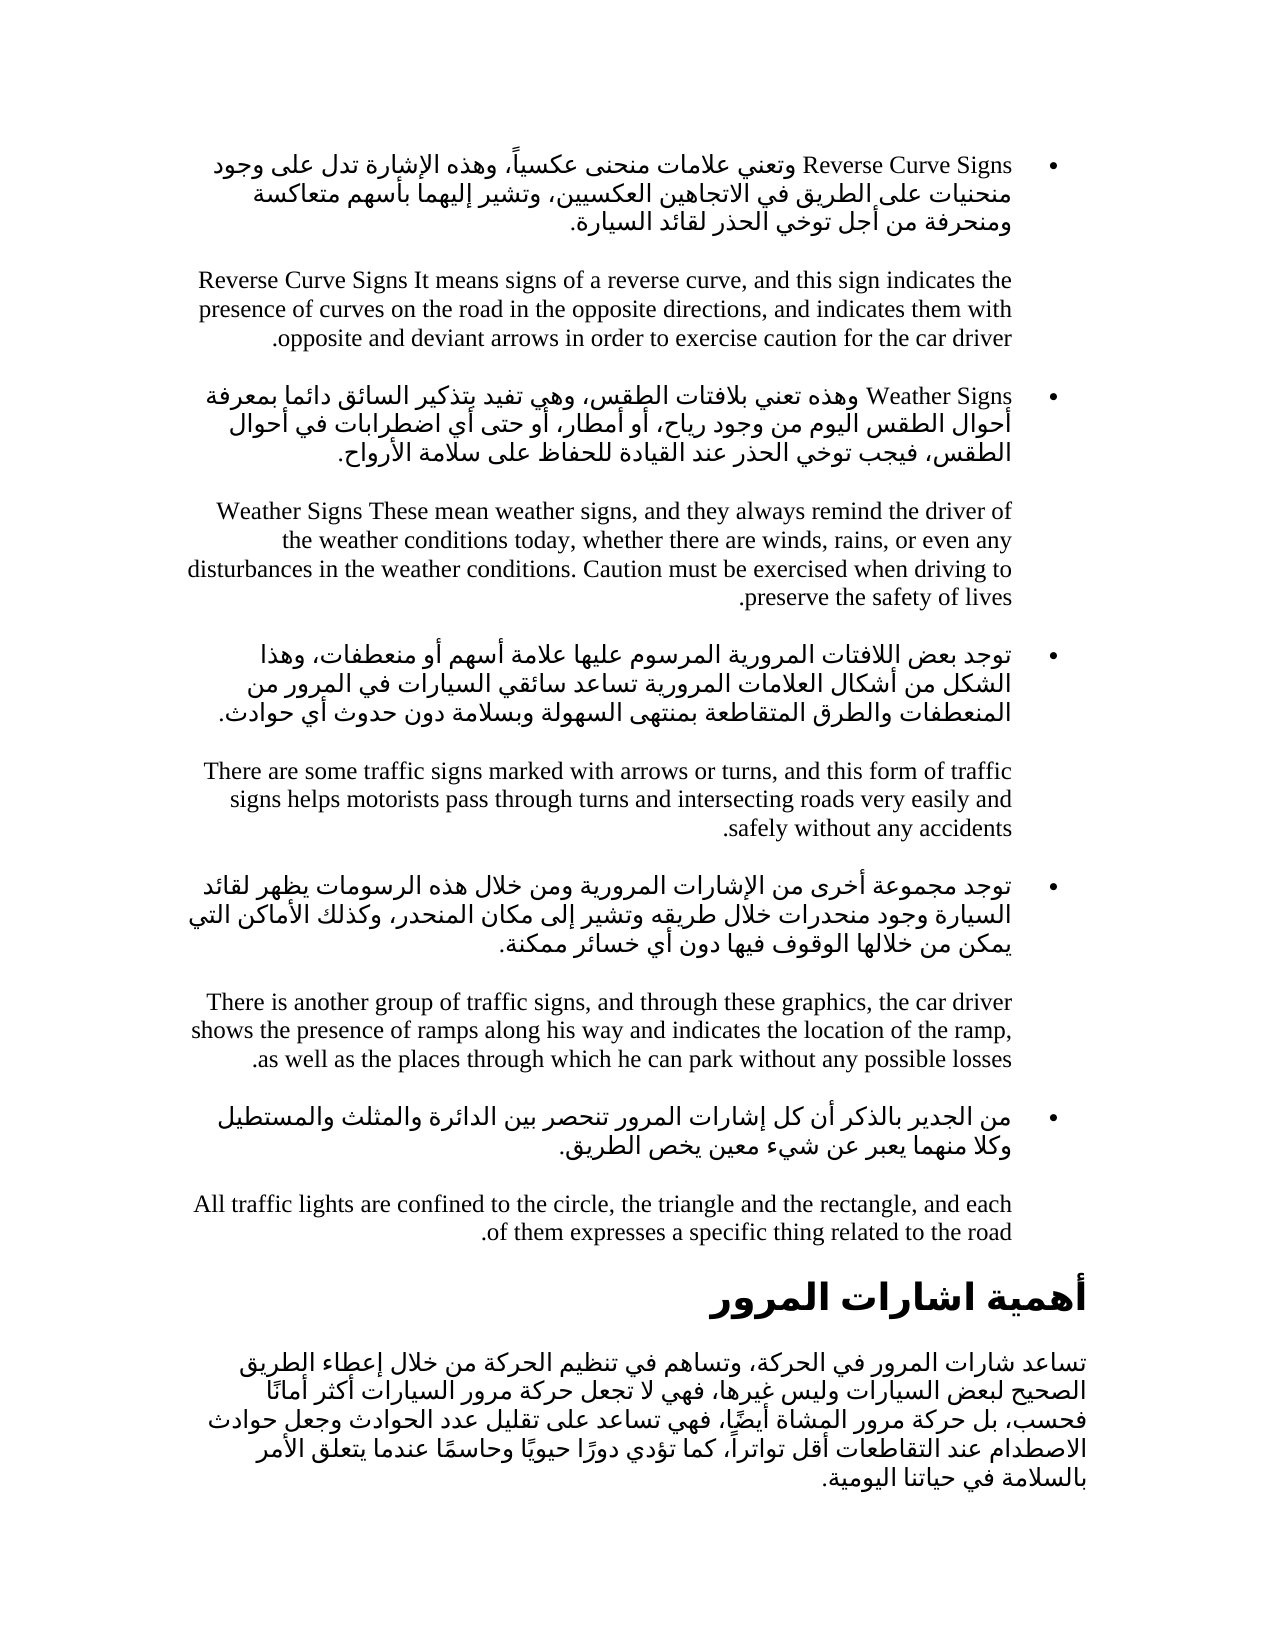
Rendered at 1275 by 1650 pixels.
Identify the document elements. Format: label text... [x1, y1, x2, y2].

text Weather Signs These mean weather signs, and they always remind the driver of the weather conditions today, whether there are winds, rains, or even any disturbances in the weather conditions. Caution must be exercised when driving to preserve the safety of lives. [187, 496, 1012, 611]
list Weather Signs وهذه تعني بلافتات الطقس، وهي تفيد بتذكير السائق دائما بمعرفة أحوال الطقس اليوم من وجود رياح، أو أمطار، أو حتى أي اضطرابات في أحوال الطقس، فيجب توخي الحذر عند القيادة للحفاظ على سلامة الأرواح. [187, 381, 1050, 467]
text All traffic lights are confined to the circle, the triangle and the rectangle, and each of them expresses a specific thing related to the road. [187, 1189, 1012, 1246]
text أهمية اشارات المرور [187, 1275, 1087, 1318]
text There is another group of traffic signs, and through these graphics, the car driver shows the presence of ramps along his way and indicates the location of the ramp, as well as the places through which he can park without any possible losses. [187, 987, 1012, 1073]
list توجد مجموعة أخرى من الإشارات المرورية ومن خلال هذه الرسومات يظهر لقائد السيارة وجود منحدرات خلال طريقه وتشير إلى مكان المنحدر، وكذلك الأماكن التي يمكن من خلالها الوقوف فيها دون أي خسائر ممكنة. [187, 871, 1050, 957]
text تساعد شارات المرور في الحركة، وتساهم في تنظيم الحركة من خلال إعطاء الطريق الصحيح لبعض السيارات وليس غيرها، فهي لا تجعل حركة مرور السيارات أكثر أمانًا فحسب، بل حركة مرور المشاة أيضًا، فهي تساعد على تقليل عدد الحوادث وجعل حوادث الاصطدام عند التقاطعات أقل تواتراً، كما تؤدي دورًا حيويًا وحاسمًا عندما يتعلق الأمر بالسلامة في حياتنا اليومية. [187, 1348, 1087, 1491]
text There are some traffic signs marked with arrows or turns, and this form of traffic signs helps motorists pass through turns and intersecting roads very easily and safely without any accidents. [187, 756, 1012, 842]
list من الجدير بالذكر أن كل إشارات المرور تنحصر بين الدائرة والمثلث والمستطيل وكلا منهما يعبر عن شيء معين يخص الطريق. [187, 1102, 1050, 1159]
list توجد بعض اللافتات المرورية المرسوم عليها علامة أسهم أو منعطفات، وهذا الشكل من أشكال العلامات المرورية تساعد سائقي السيارات في المرور من المنعطفات والطرق المتقاطعة بمنتهى السهولة وبسلامة دون حدوث أي حوادث. [187, 640, 1050, 727]
list Reverse Curve Signs وتعني علامات منحنى عكسياً، وهذه الإشارة تدل على وجود منحنيات على الطريق في الاتجاهين العكسيين، وتشير إليهما بأسهم متعاكسة ومنحرفة من أجل توخي الحذر لقائد السيارة. [187, 150, 1050, 236]
text Reverse Curve Signs It means signs of a reverse curve, and this sign indicates the presence of curves on the road in the opposite directions, and indicates them with opposite and deviant arrows in order to exercise caution for the car driver. [187, 265, 1012, 352]
